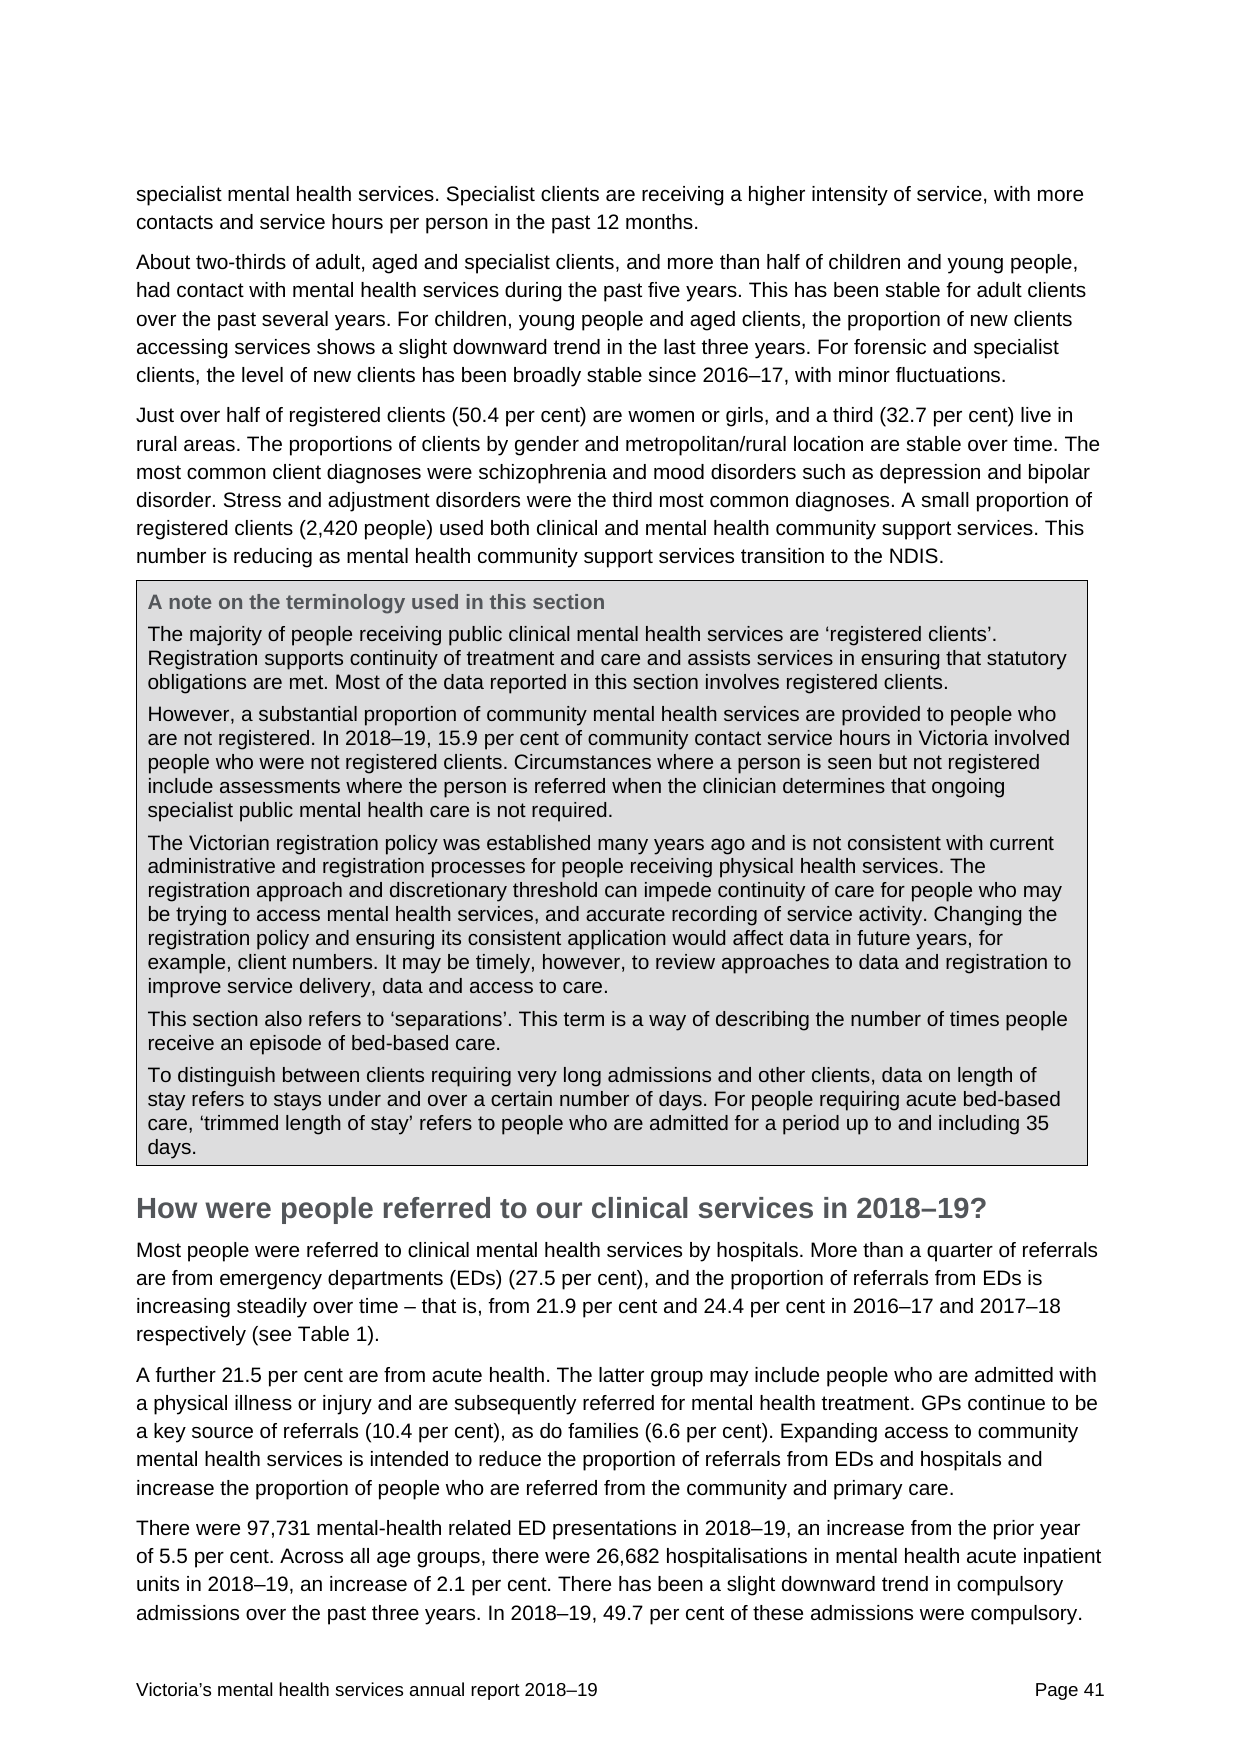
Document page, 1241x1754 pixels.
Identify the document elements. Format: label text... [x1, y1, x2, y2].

text Most people were referred to clinical mental health services by hospitals. More than a quarter of referrals are from emergency departments (EDs) (27.5 per cent), and the proportion of referrals from EDs is increasing steadily over time – that is, from 21.9 per cent and 24.4 per cent in 2016–17 and 2017–18 respectively (see Table 1). [136, 1234, 1104, 1346]
subtitle How were people referred to our clinical services in 2018–19? [136, 1191, 1104, 1224]
text About two-thirds of adult, aged and specialist clients, and more than half of children and young people, had contact with mental health services during the past five years. This has been stable for adult clients over the past several years. For children, young people and aged clients, the proportion of new clients accessing services shows a slight downward trend in the last three years. For forensic and specialist clients, the level of new clients has been broadly stable since 2016–17, with minor fluctuations. [136, 246, 1104, 387]
text There were 97,731 mental-health related ED presentations in 2018–19, an increase from the prior year of 5.5 per cent. Across all age groups, there were 26,682 hospitalisations in mental health acute inpatient units in 2018–19, an increase of 2.1 per cent. There has been a slight downward trend in compulsory admissions over the past three years. In 2018–19, 49.7 per cent of these admissions were compulsory. [136, 1512, 1104, 1624]
text A further 21.5 per cent are from acute health. The latter group may include people who are admitted with a physical illness or injury and are subsequently referred for mental health treatment. GPs continue to be a key source of referrals (10.4 per cent), as do families (6.6 per cent). Expanding access to community mental health services is intended to reduce the proportion of referrals from EDs and hospitals and increase the proportion of people who are referred from the community and primary care. [136, 1359, 1104, 1499]
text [136, 177, 1104, 233]
text Just over half of registered clients (50.4 per cent) are women or girls, and a third (32.7 per cent) live in rural areas. The proportions of clients by gender and metropolitan/rural location are stable over time. The most common client diagnoses were schizophrenia and mood disorders such as depression and bipolar disorder. Stress and adjustment disorders were the third most common diagnoses. A small proportion of registered clients (2,420 people) used both clinical and mental health community support services. This number is reducing as mental health community support services transition to the NDIS. [136, 399, 1104, 568]
table_header A note on the terminology used in this section The majority of people receiving public clinical mental health services are ‘registered clients’. Registration supports continuity of treatment and care and assists services in ensuring that statutory obligations are met. Most of the data reported in this section involves registered clients. However, a substantial proportion of community mental health services are provided to people who are not registered. In 2018–19, 15.9 per cent of community contact service hours in Victoria involved people who were not registered clients. Circumstances where a person is seen but not registered include assessments where the person is referred when the clinician determines that ongoing specialist public mental health care is not required. The Victorian registration policy was established many years ago and is not consistent with current administrative and registration processes for people receiving physical health services. The registration approach and discretionary threshold can impede continuity of care for people who may be trying to access mental health services, and accurate recording of service activity. Changing the registration policy and ensuring its consistent application would affect data in future years, for example, client numbers. It may be timely, however, to review approaches to data and registration to improve service delivery, data and access to care. This section also refers to ‘separations’. This term is a way of describing the number of times people receive an episode of bed-based care. To distinguish between clients requiring very long admissions and other clients, data on length of stay refers to stays under and over a certain number of days. For people requiring acute bed-based care, ‘trimmed length of stay’ refers to people who are admitted for a period up to and including 35 days. [137, 581, 1087, 1165]
